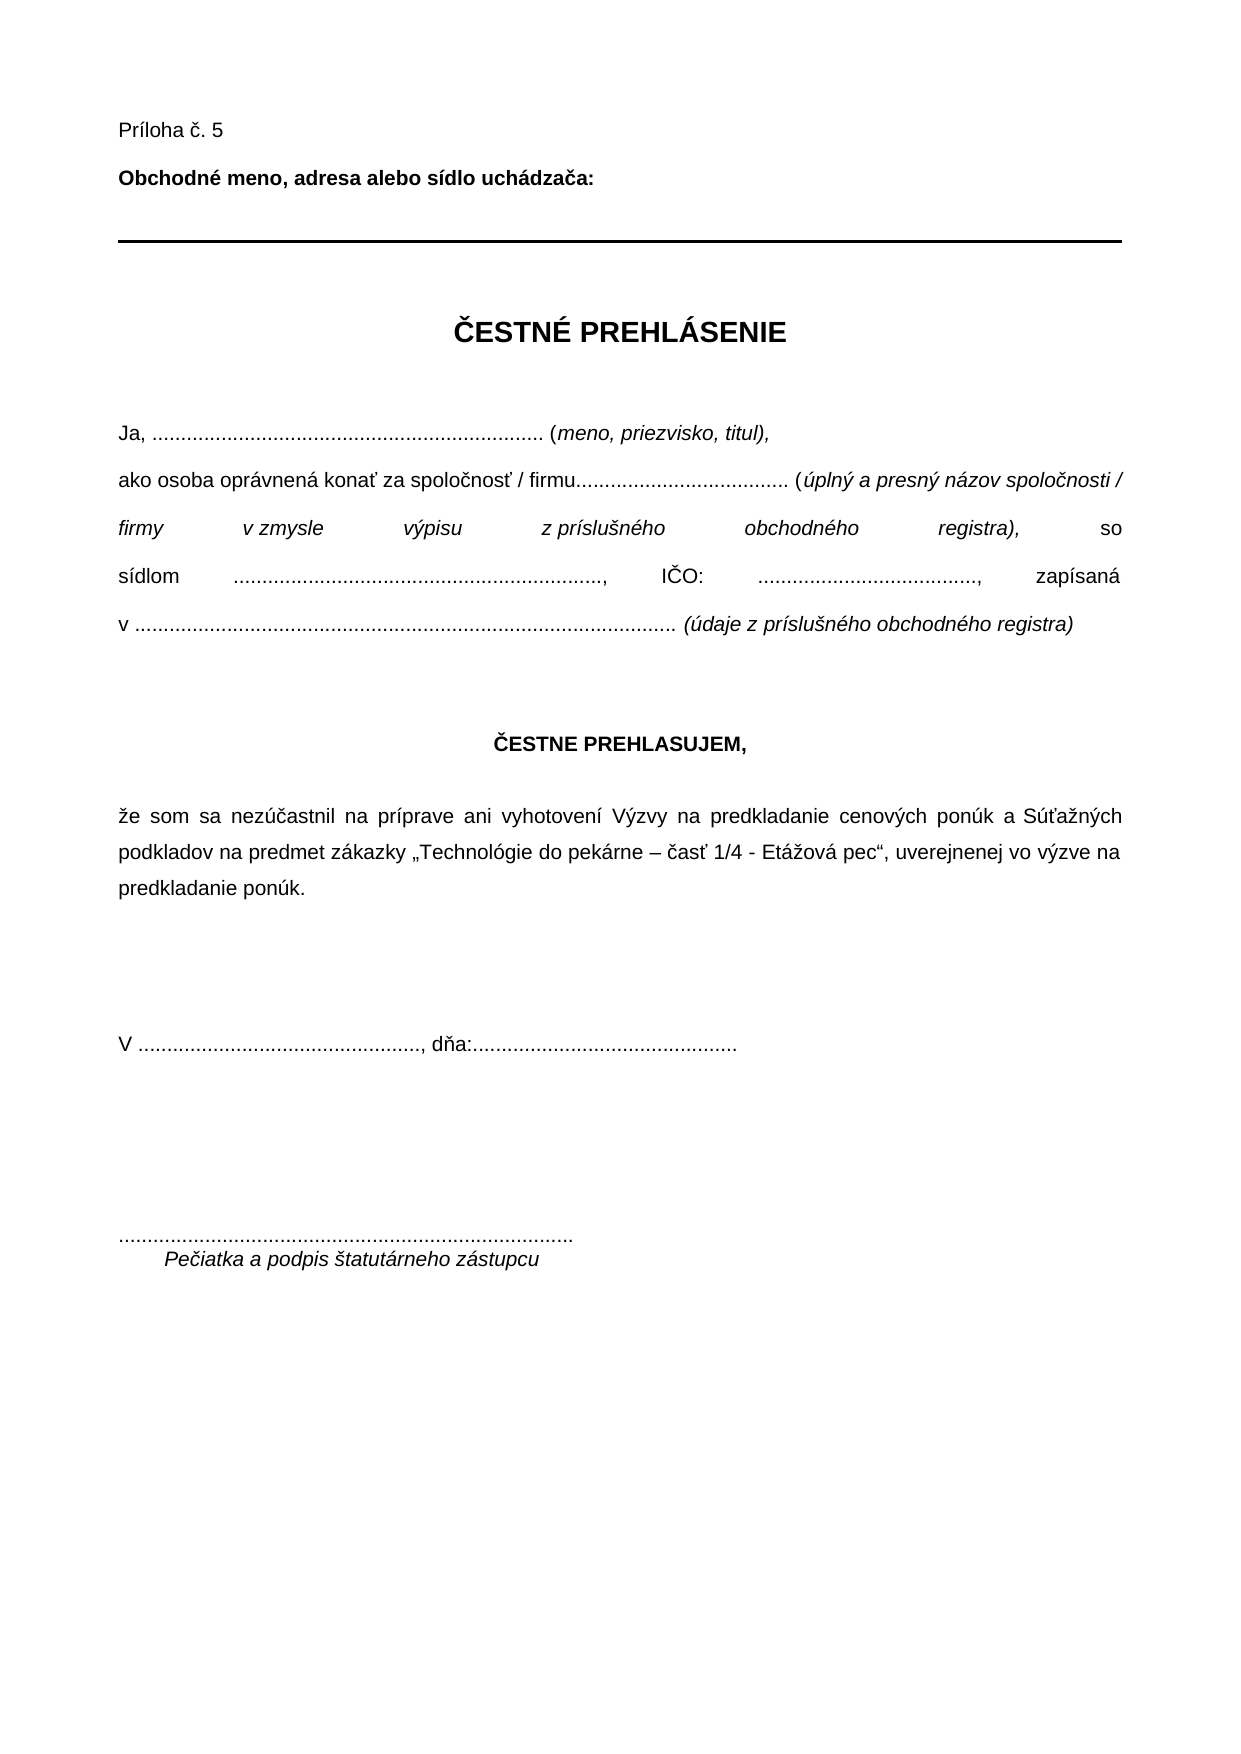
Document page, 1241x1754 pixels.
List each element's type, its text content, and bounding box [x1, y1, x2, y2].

list ako osoba oprávnená konať za spoločnosť / firmu..................................... (úplný a presný názov spoločnosti / firmy v zmysle výpisu z príslušného obchodného registra), so sídlom ................................................................, IČO: ......................................, zapísaná v .............................................................................................. (údaje z príslušného obchodného registra) [118, 468, 1122, 636]
list Pečiatka a podpis štatutárneho zástupcu [118, 1247, 1122, 1271]
list ............................................................................... [118, 1223, 1122, 1247]
list Obchodné meno, adresa alebo sídlo uchádzača: [118, 166, 1122, 190]
list ČESTNE PREHLASUJEM, [118, 732, 1122, 756]
list V ................................................., dňa:.............................................. [118, 1031, 1122, 1055]
list ČESTNÉ PREHLÁSENIE [118, 315, 1122, 348]
list Príloha č. 5 [118, 118, 1122, 142]
list Ja, .................................................................... (meno, priezvisko, titul), [118, 420, 1122, 444]
list že som sa nezúčastnil na príprave ani vyhotovení Výzvy na predkladanie cenových ponúk a Súťažných podkladov na predmet zákazky „Technológie do pekárne – časť 1/4 - Etážová pec“, uverejnenej vo výzve na predkladanie ponúk. [118, 804, 1122, 899]
